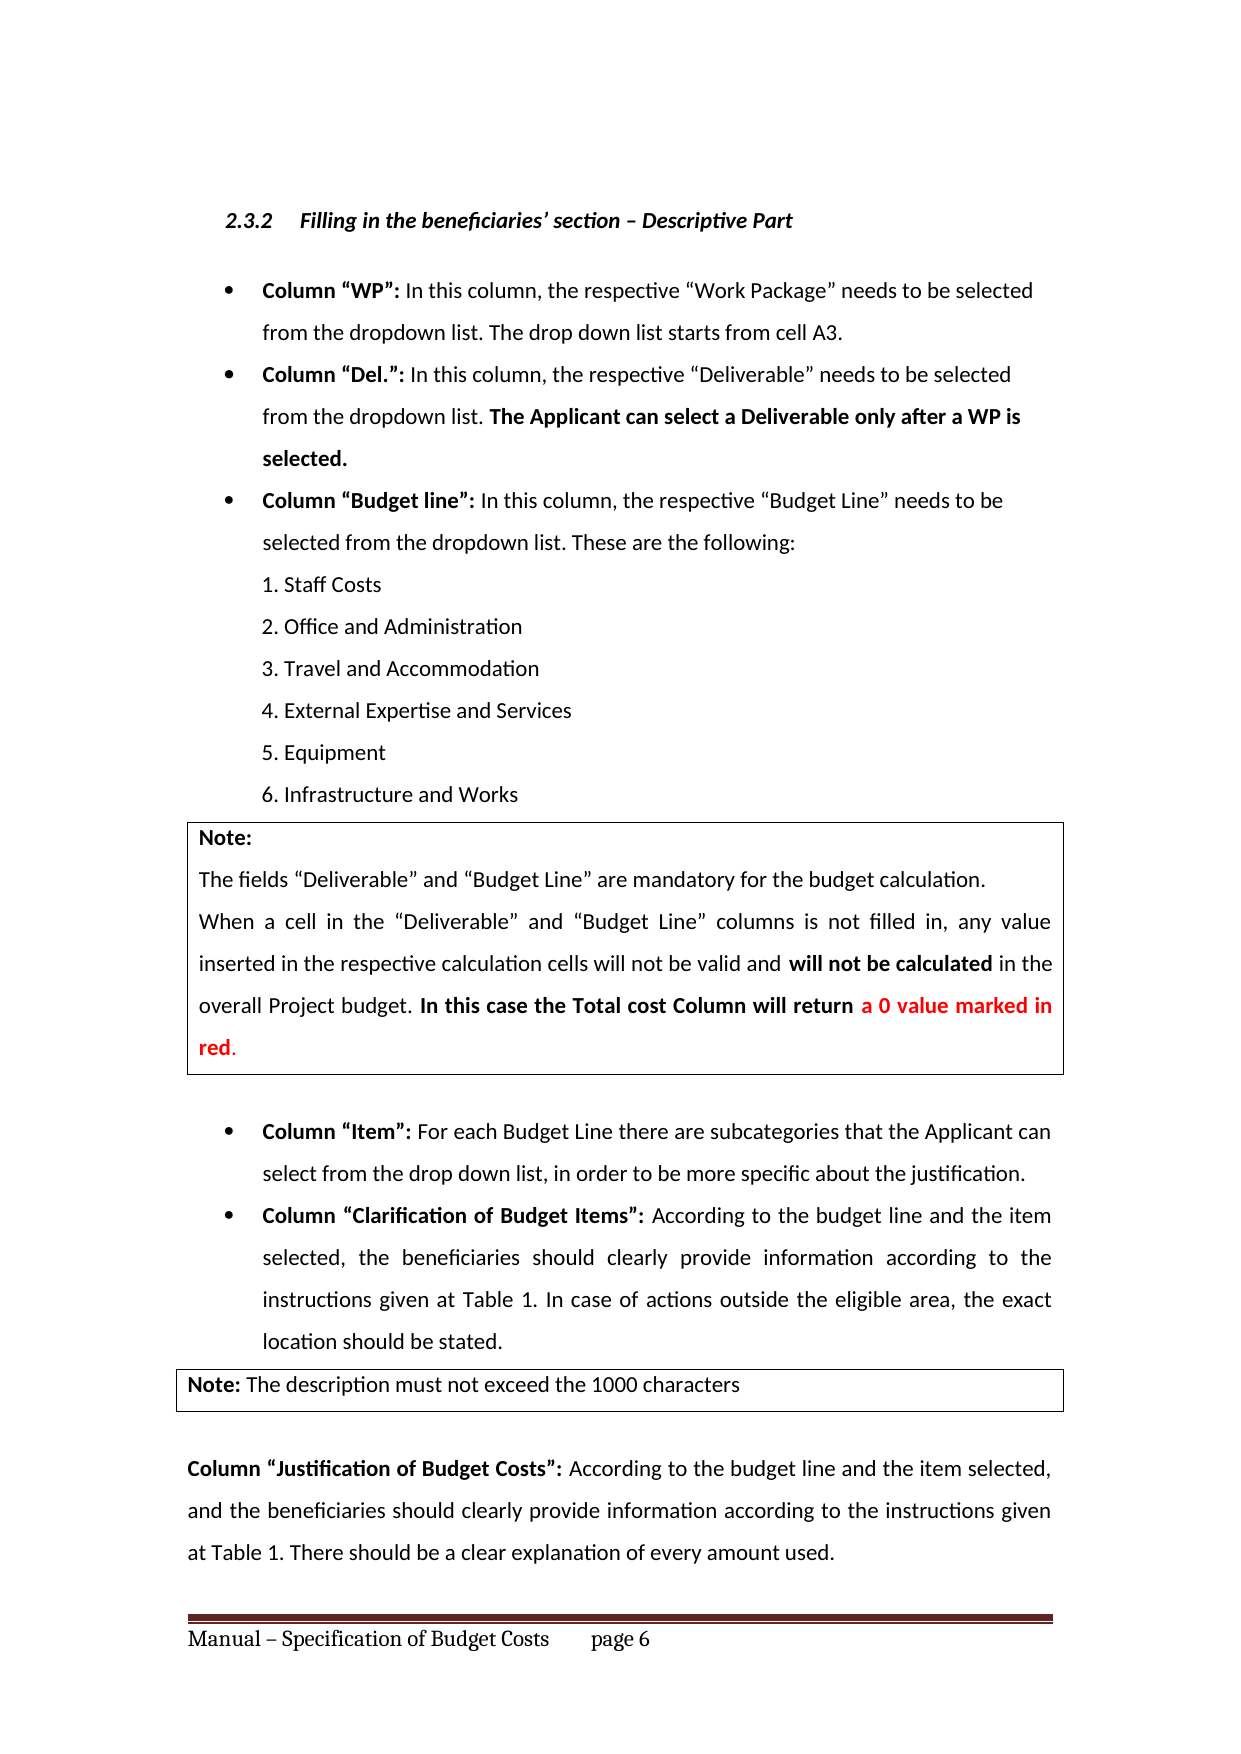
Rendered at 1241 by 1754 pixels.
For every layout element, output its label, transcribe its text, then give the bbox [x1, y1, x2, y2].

table_header Note: The fields “Deliverable” and “Budget Line” are mandatory for the budget calculation. When a cell in the “Deliverable” and “Budget Line” columns is not filled in, any value inserted in the respective calculation cells will not be valid and will not be calculated in the overall Project budget. In this case the Total cost Column will return a 0 value marked in red. [188, 823, 1063, 1074]
list Filling in the beneficiaries’ section – Descriptive Part [225, 206, 1053, 234]
text 6. Infrastructure and Works [261, 780, 1053, 808]
list Column “WP”: In this column, the respective “Work Package” needs to be selected from the dropdown list. The drop down list starts from cell A3. [225, 276, 1053, 346]
table_header Note: The description must not exceed the 1000 characters [177, 1370, 1063, 1411]
text 5. Equipment [261, 738, 1053, 766]
list Column “Item”: For each Budget Line there are subcategories that the Applicant can select from the drop down list, in order to be more specific about the justification. [225, 1117, 1053, 1187]
list Column “Del.”: In this column, the respective “Deliverable” needs to be selected from the dropdown list. The Applicant can select a Deliverable only after a WP is selected. [225, 360, 1053, 472]
text 1. Staff Costs [261, 570, 1053, 598]
text 4. External Expertise and Services [261, 696, 1053, 724]
list Column “Clarification of Budget Items”: According to the budget line and the item selected, the beneficiaries should clearly provide information according to the instructions given at Table 1. In case of actions outside the eligible area, the exact location should be stated. [225, 1201, 1053, 1355]
text Column “Justification of Budget Costs”: According to the budget line and the item selected, and the beneficiaries should clearly provide information according to the instructions given at Table 1. There should be a clear explanation of every amount used. [187, 1454, 1053, 1566]
text 2. Office and Administration [261, 612, 1053, 640]
list Column “Budget line”: In this column, the respective “Budget Line” needs to be selected from the dropdown list. These are the following: [225, 486, 1053, 556]
text 3. Travel and Accommodation [261, 654, 1053, 682]
